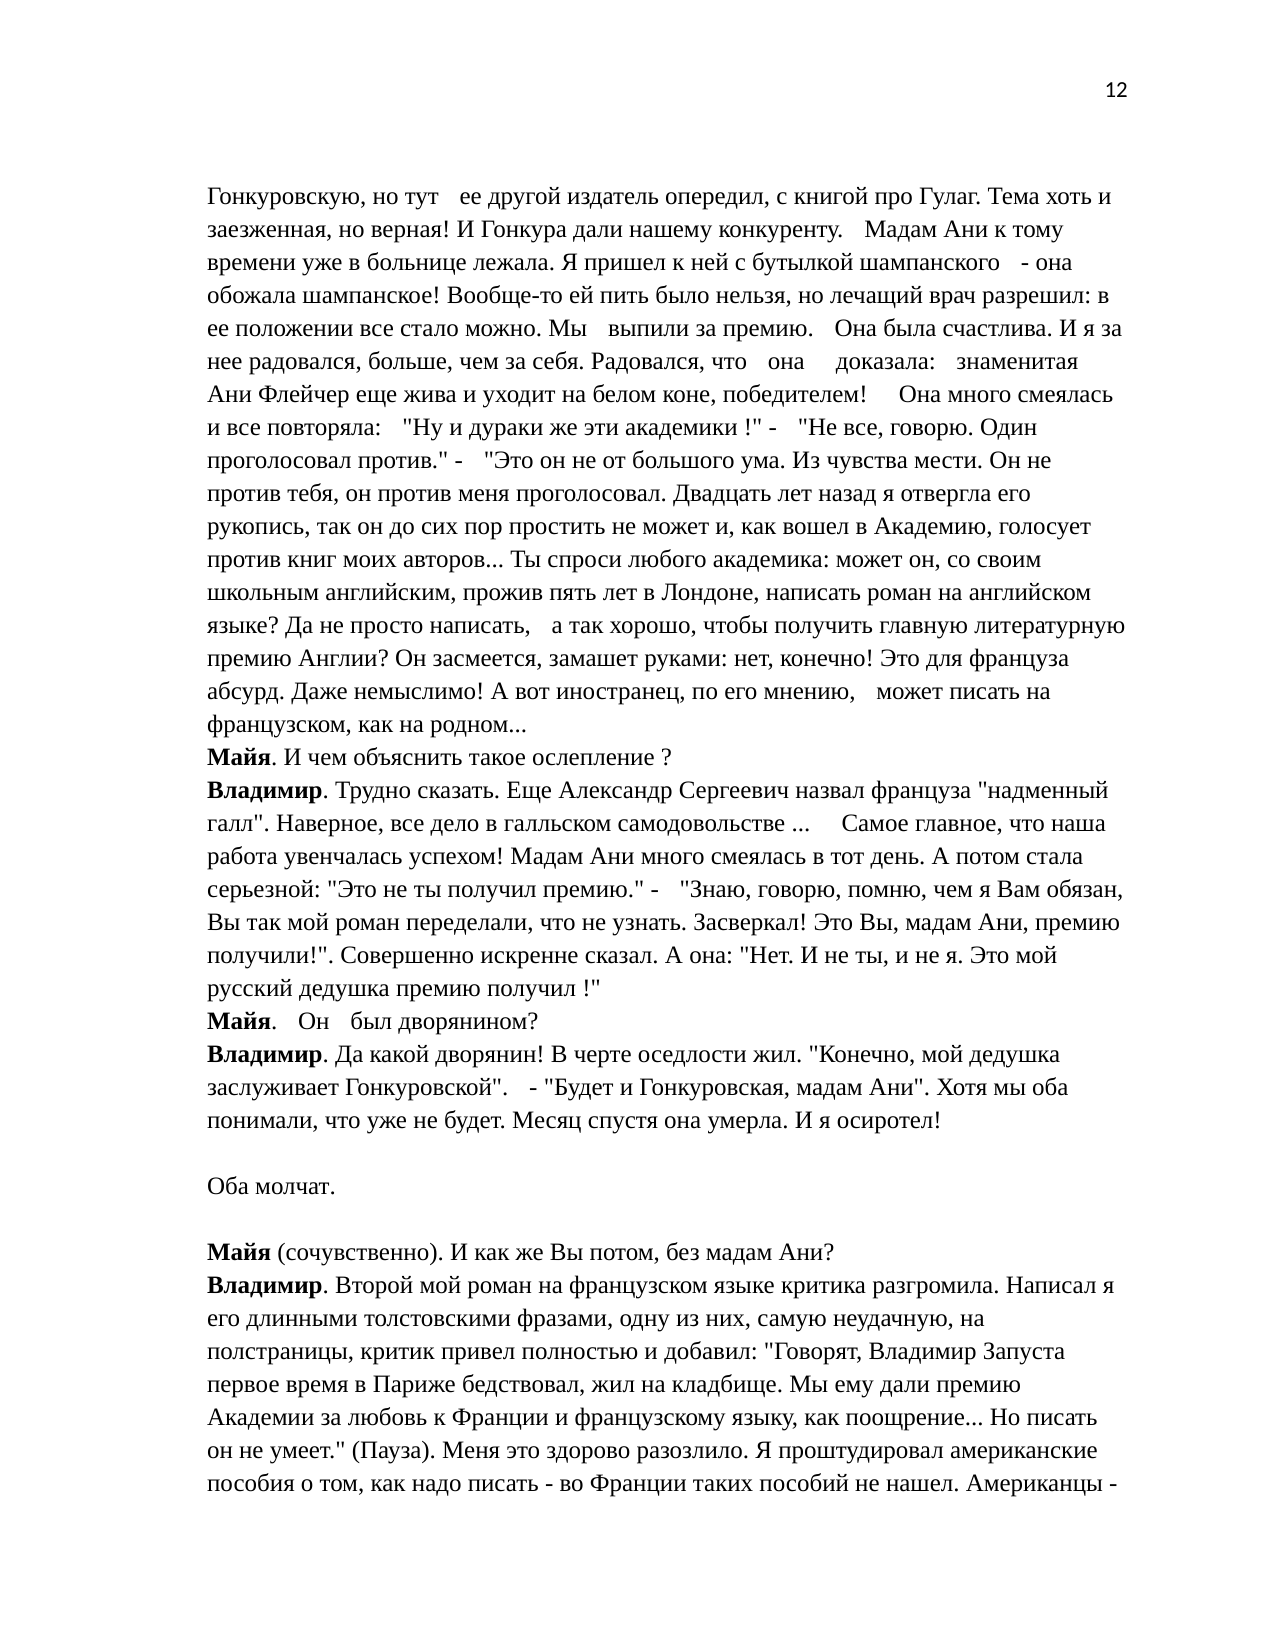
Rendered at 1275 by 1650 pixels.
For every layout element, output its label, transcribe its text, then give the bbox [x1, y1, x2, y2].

text Владимир. Да какой дворянин! В черте оседлости жил. "Конечно, мой дедушка заслуживает Гонкуровской". - "Будет и Гонкуровская, мадам Ани". Хотя мы оба понимали, что уже не будет. Месяц спустя она умерла. И я осиротел! [207, 1039, 1127, 1134]
text Майя (сочувственно). И как же Вы потом, без мадам Ани? [207, 1237, 1127, 1266]
text Оба молчат. [207, 1171, 1127, 1200]
text Владимир. Трудно сказать. Еще Александр Сергеевич назвал француза "надменный галл". Наверное, все дело в галльском самодовольстве ... Самое главное, что наша работа увенчалась успехом! Мадам Ани много смеялась в тот день. А потом стала серьезной: "Это не ты получил премию." - "Знаю, говорю, помню, чем я Вам обязан, Вы так мой роман переделали, что не узнать. Засверкал! Это Вы, мадам Ани, премию получили!". Совершенно искренне сказал. А она: "Нет. И не ты, и не я. Это мой русский дедушка премию получил !" [207, 775, 1127, 1002]
text Майя. Он был дворянином? [207, 1006, 1127, 1035]
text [207, 1270, 1127, 1497]
text Майя. И чем объяснить такое ослепление ? [207, 742, 1127, 771]
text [207, 181, 1127, 738]
